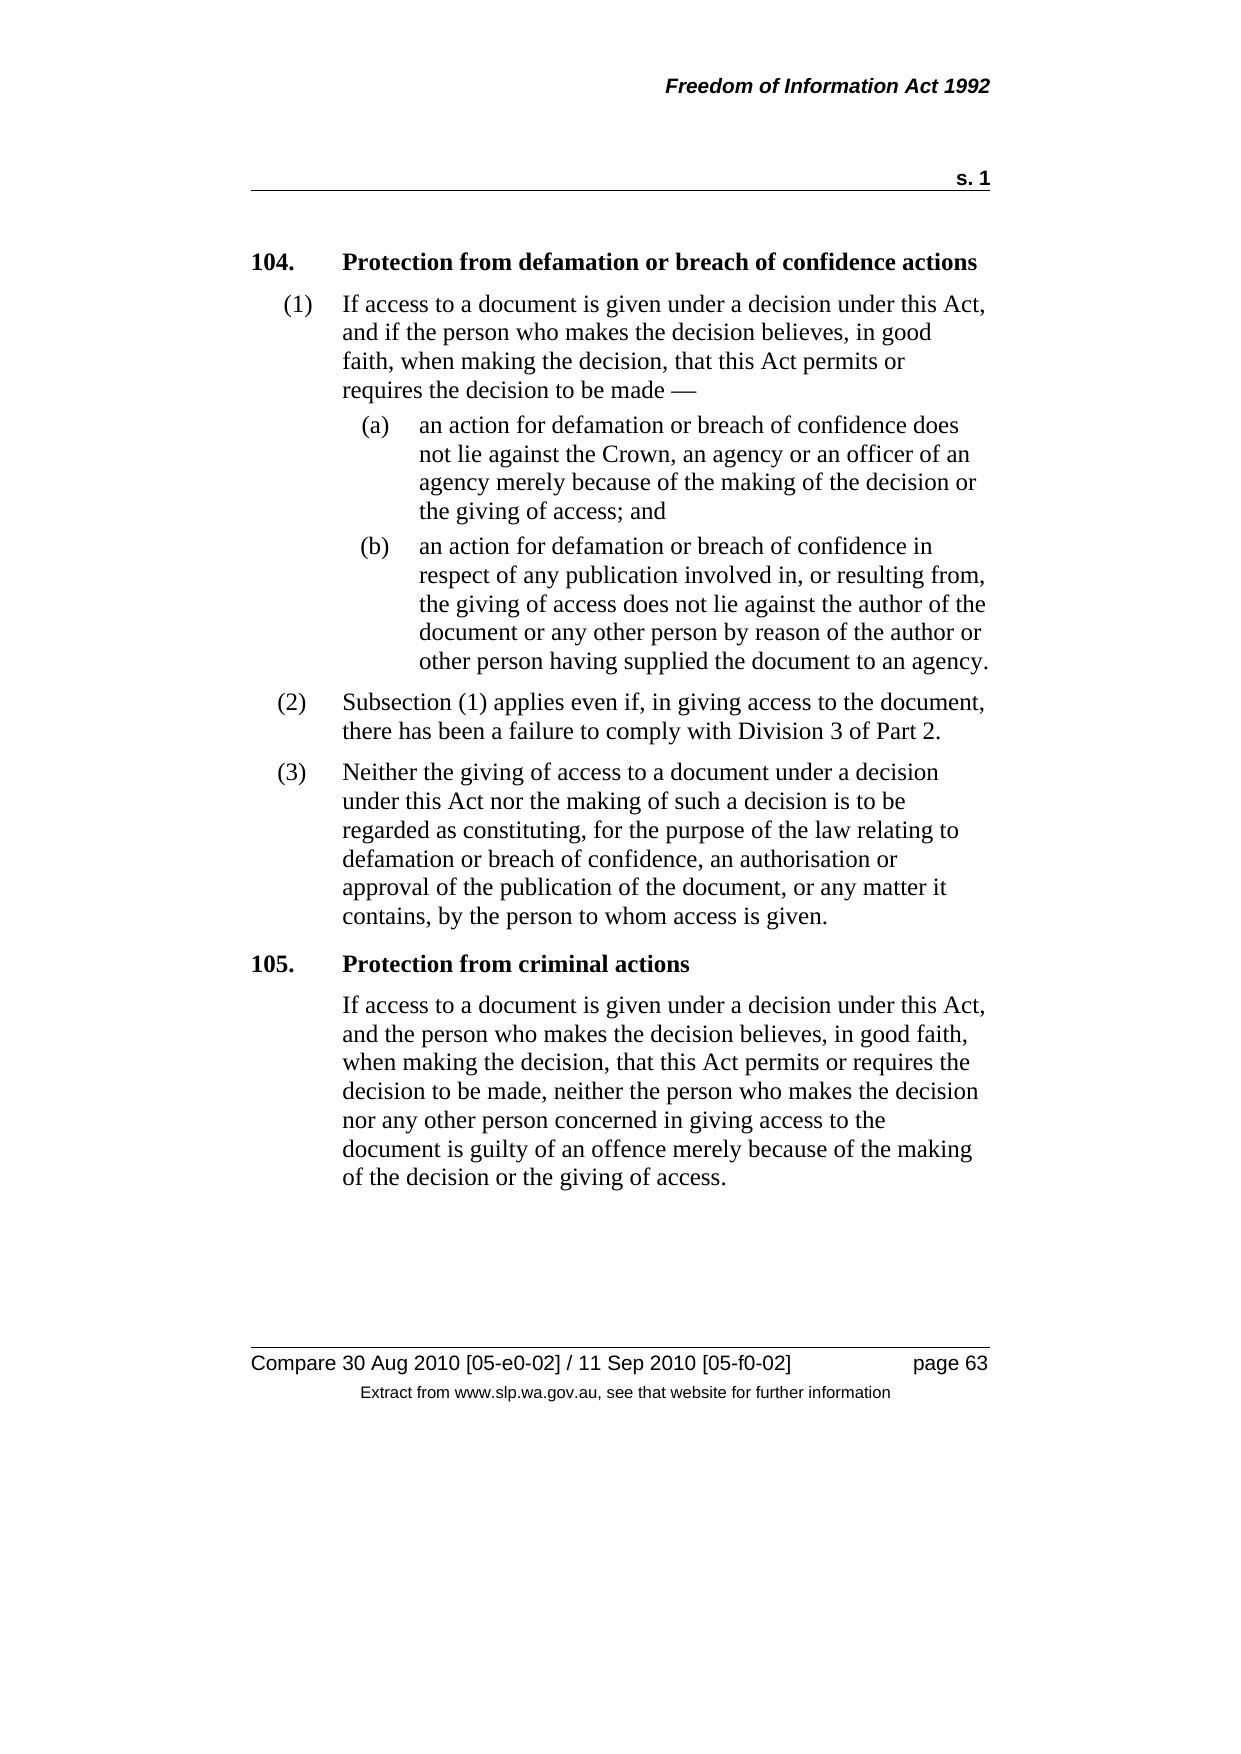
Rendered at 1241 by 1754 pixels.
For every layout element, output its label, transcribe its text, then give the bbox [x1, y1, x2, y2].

text (1) If access to a document is given under a decision under this Act, and if the person who makes the decision believes, in good faith, when making the decision, that this Act permits or requires the decision to be made — [251, 289, 990, 404]
text (b) an action for defamation or breach of confidence in respect of any publication involved in, or resulting from, the giving of access does not lie against the author of the document or any other person by reason of the author or other person having supplied the document to an agency. [251, 531, 990, 675]
subtitle 105. Protection from criminal actions [251, 949, 990, 977]
text (3) Neither the giving of access to a document under a decision under this Act nor the making of such a decision is to be regarded as constituting, for the purpose of the law relating to defamation or breach of confidence, an authorisation or approval of the publication of the document, or any matter it contains, by the person to whom access is given. [251, 757, 990, 930]
text (2) Subsection (1) applies even if, in giving access to the document, there has been a failure to comply with Division 3 of Part 2. [251, 687, 990, 745]
subtitle 104. Protection from defamation or breach of confidence actions [251, 247, 990, 276]
text (a) an action for defamation or breach of confidence does not lie against the Crown, an agency or an officer of an agency merely because of the making of the decision or the giving of access; and [251, 410, 990, 525]
text If access to a document is given under a decision under this Act, and the person who makes the decision believes, in good faith, when making the decision, that this Act permits or requires the decision to be made, neither the person who makes the decision nor any other person concerned in giving access to the document is guilty of an offence merely because of the making of the decision or the giving of access. [251, 990, 990, 1191]
